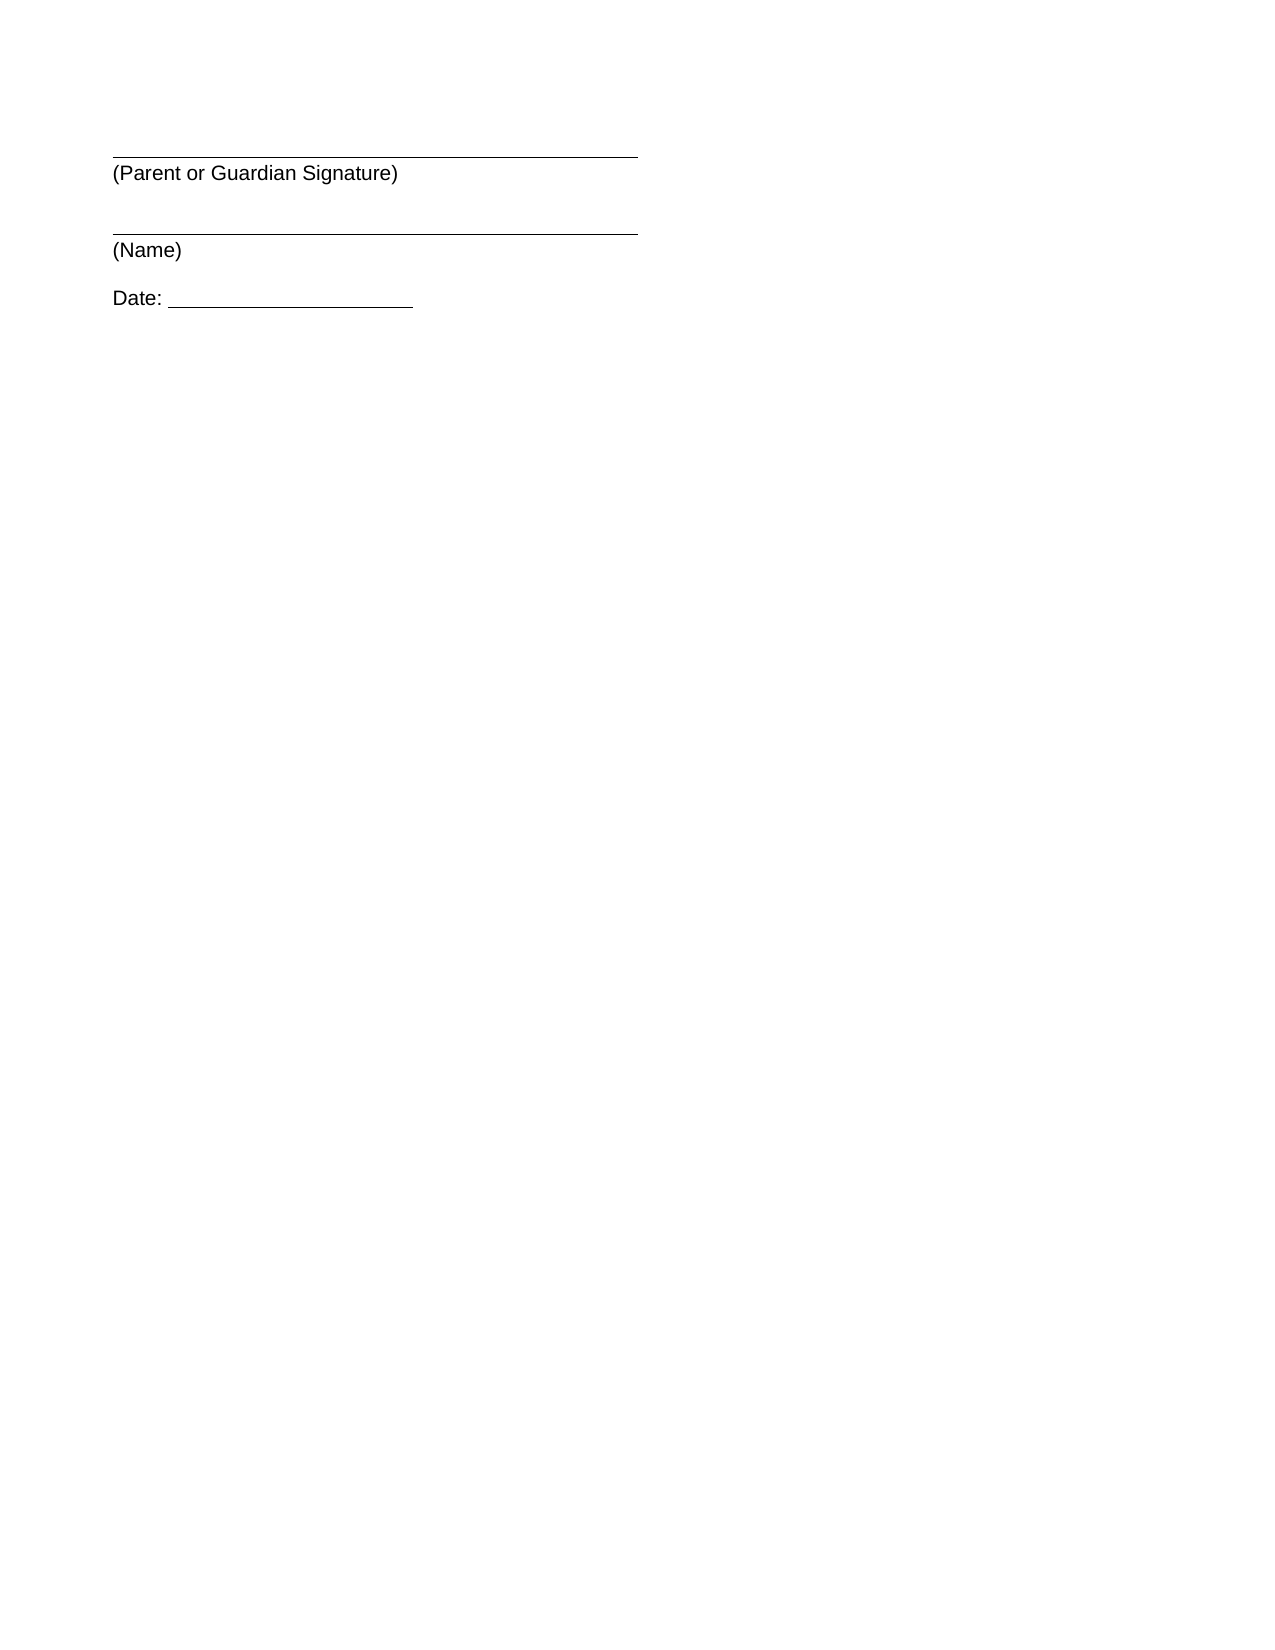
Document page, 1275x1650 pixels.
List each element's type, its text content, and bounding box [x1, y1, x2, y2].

title Date: [112, 286, 1162, 309]
title (Parent or Guardian Signature) [112, 161, 1162, 185]
title (Name) [112, 238, 1162, 262]
